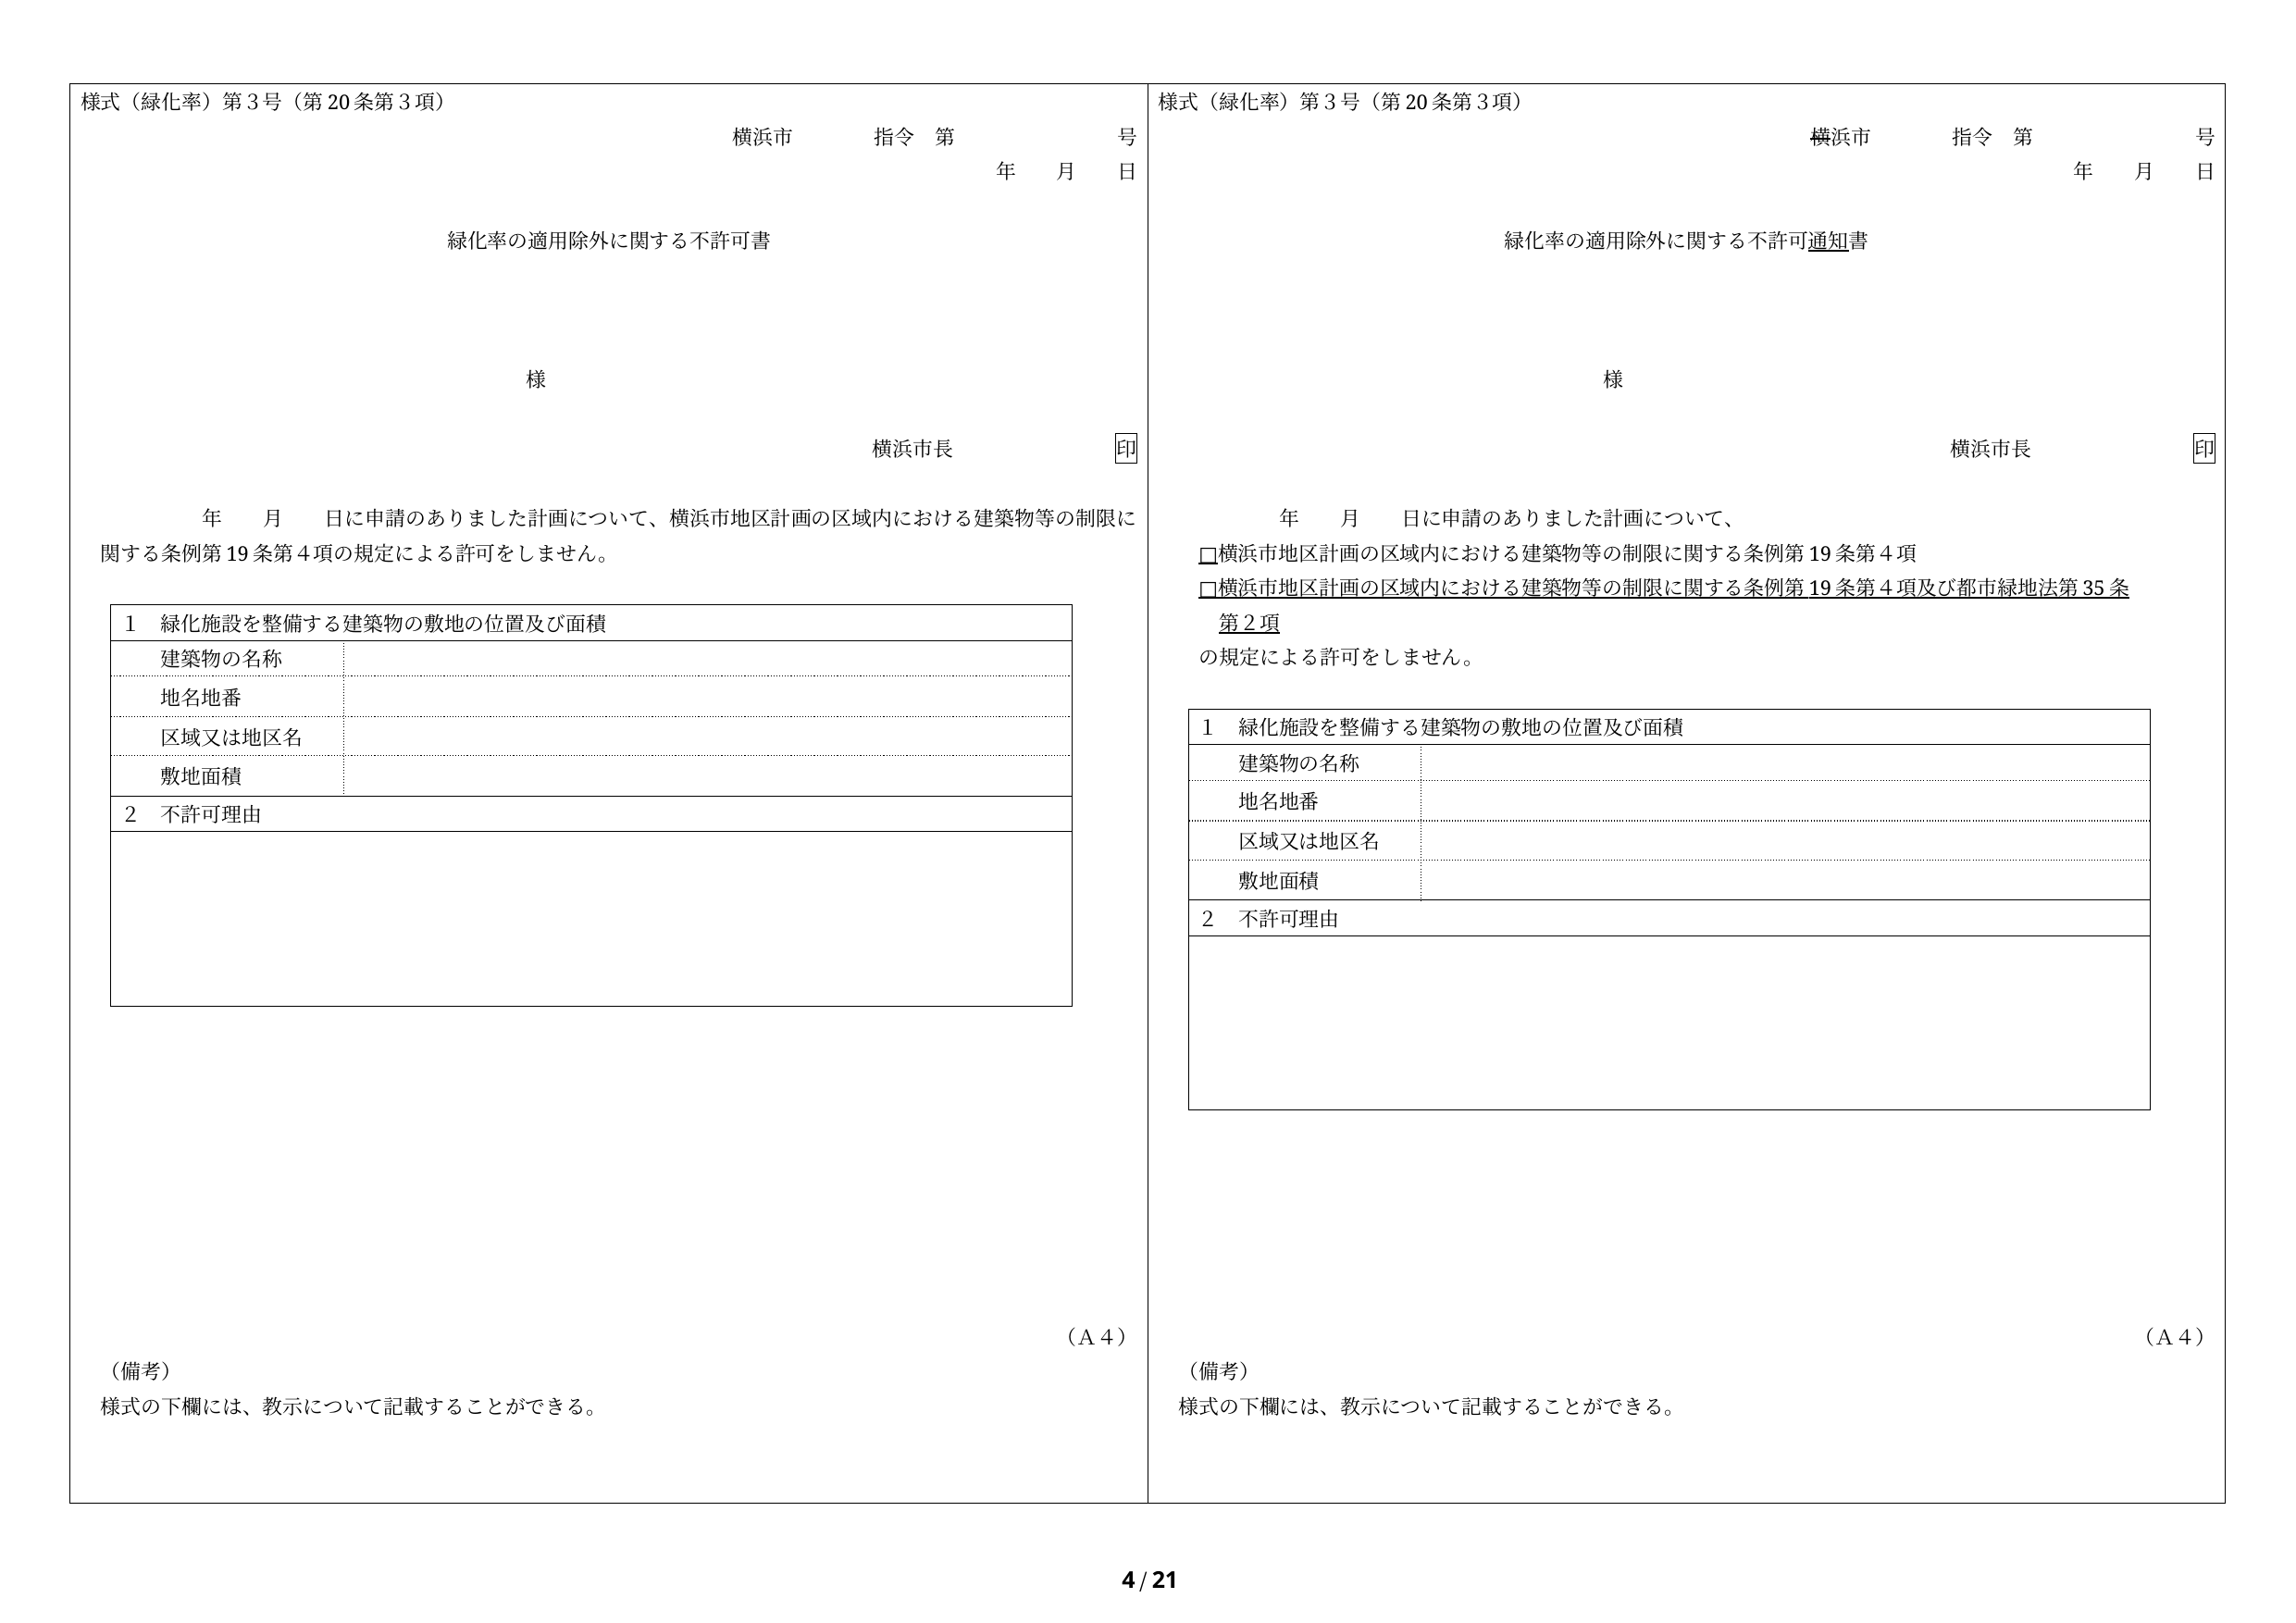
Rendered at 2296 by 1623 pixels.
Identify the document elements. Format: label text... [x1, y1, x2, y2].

table_cell 様式（緑化率）第３号（第20条第３項） 横浜市 指令 第 号 年 月 日 緑化率の適用除外に関する不許可書 様 横浜市長 印 年 月 日に申請のありました計画について、横浜市地区計画の区域内における建築物等の制限に関する条例第19条第４項の規定による許可をしません。 （Ａ４） （備考） 様式の下欄には、教示について記載することができる。 [70, 84, 1148, 1503]
table_cell 様式（緑化率）第３号（第20条第３項） 横浜市 指令 第 号 年 月 日 緑化率の適用除外に関する不許可通知書 様 横浜市長 印 年 月 日に申請のありました計画について、 □横浜市地区計画の区域内における建築物等の制限に関する条例第19条第４項 □横浜市地区計画の区域内における建築物等の制限に関する条例第19条第４項及び都市緑地法第35条 第２項 の規定による許可をしません。 （Ａ４） （備考） 様式の下欄には、教示について記載することができる。 [1148, 84, 2225, 1503]
